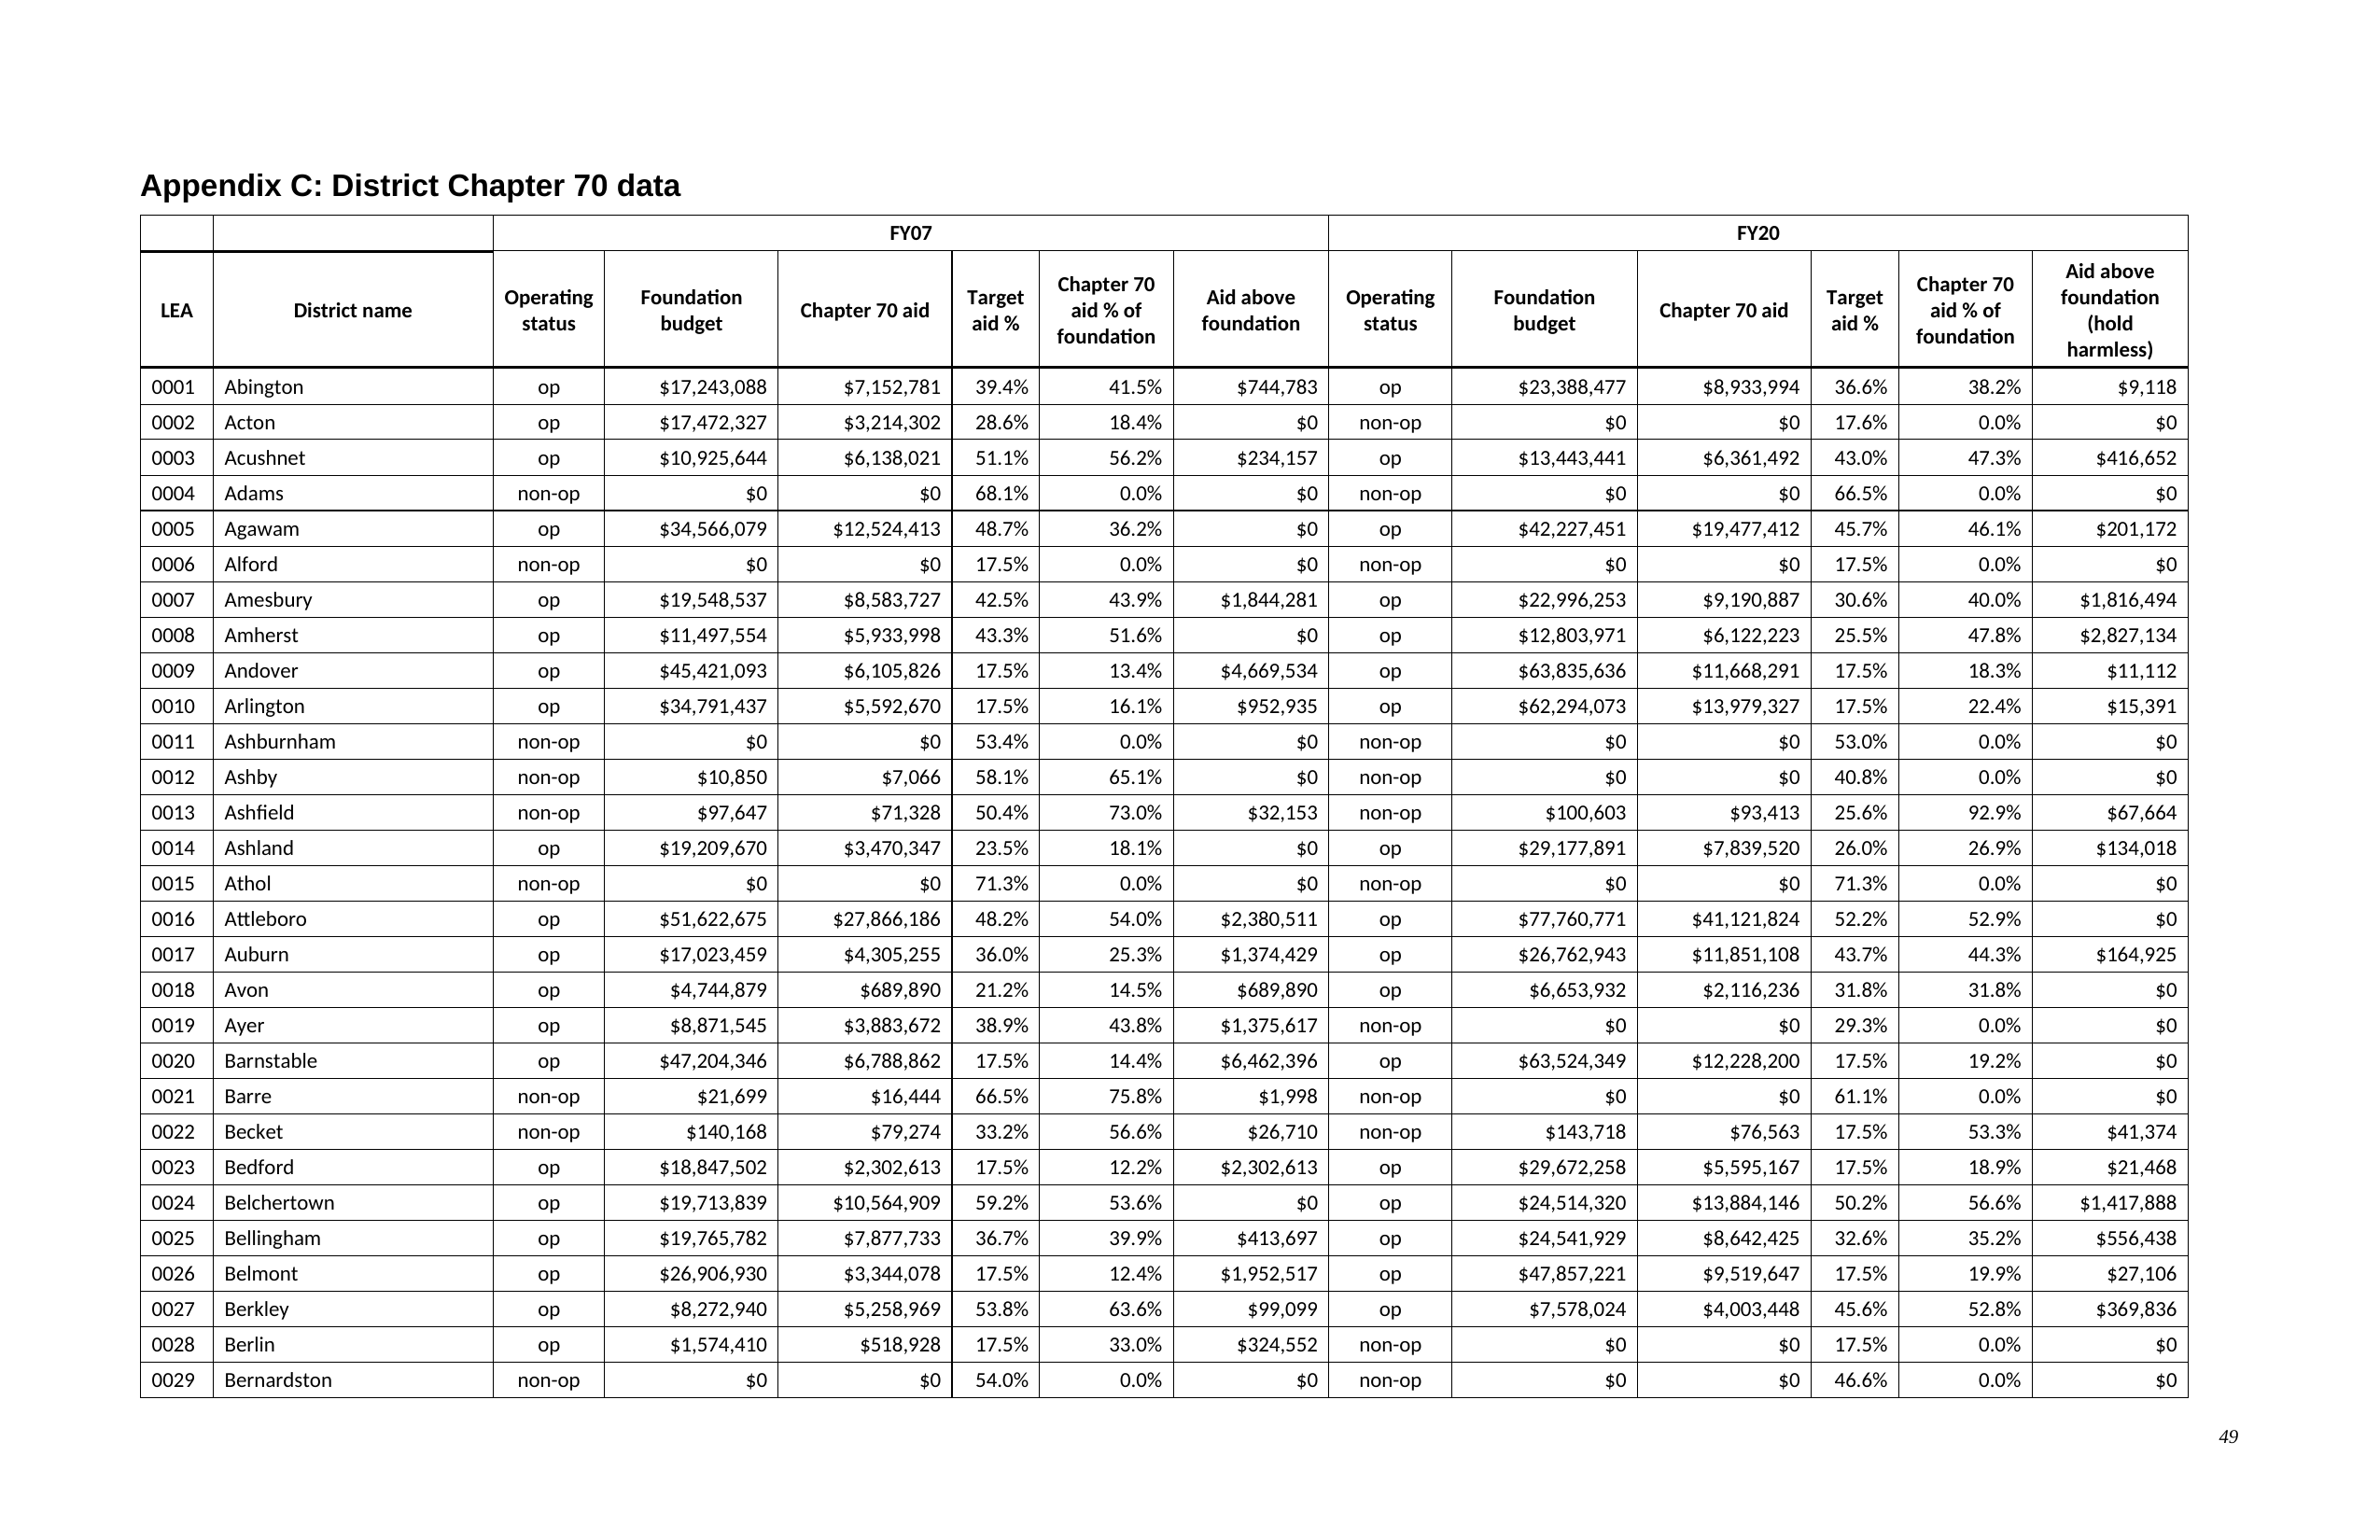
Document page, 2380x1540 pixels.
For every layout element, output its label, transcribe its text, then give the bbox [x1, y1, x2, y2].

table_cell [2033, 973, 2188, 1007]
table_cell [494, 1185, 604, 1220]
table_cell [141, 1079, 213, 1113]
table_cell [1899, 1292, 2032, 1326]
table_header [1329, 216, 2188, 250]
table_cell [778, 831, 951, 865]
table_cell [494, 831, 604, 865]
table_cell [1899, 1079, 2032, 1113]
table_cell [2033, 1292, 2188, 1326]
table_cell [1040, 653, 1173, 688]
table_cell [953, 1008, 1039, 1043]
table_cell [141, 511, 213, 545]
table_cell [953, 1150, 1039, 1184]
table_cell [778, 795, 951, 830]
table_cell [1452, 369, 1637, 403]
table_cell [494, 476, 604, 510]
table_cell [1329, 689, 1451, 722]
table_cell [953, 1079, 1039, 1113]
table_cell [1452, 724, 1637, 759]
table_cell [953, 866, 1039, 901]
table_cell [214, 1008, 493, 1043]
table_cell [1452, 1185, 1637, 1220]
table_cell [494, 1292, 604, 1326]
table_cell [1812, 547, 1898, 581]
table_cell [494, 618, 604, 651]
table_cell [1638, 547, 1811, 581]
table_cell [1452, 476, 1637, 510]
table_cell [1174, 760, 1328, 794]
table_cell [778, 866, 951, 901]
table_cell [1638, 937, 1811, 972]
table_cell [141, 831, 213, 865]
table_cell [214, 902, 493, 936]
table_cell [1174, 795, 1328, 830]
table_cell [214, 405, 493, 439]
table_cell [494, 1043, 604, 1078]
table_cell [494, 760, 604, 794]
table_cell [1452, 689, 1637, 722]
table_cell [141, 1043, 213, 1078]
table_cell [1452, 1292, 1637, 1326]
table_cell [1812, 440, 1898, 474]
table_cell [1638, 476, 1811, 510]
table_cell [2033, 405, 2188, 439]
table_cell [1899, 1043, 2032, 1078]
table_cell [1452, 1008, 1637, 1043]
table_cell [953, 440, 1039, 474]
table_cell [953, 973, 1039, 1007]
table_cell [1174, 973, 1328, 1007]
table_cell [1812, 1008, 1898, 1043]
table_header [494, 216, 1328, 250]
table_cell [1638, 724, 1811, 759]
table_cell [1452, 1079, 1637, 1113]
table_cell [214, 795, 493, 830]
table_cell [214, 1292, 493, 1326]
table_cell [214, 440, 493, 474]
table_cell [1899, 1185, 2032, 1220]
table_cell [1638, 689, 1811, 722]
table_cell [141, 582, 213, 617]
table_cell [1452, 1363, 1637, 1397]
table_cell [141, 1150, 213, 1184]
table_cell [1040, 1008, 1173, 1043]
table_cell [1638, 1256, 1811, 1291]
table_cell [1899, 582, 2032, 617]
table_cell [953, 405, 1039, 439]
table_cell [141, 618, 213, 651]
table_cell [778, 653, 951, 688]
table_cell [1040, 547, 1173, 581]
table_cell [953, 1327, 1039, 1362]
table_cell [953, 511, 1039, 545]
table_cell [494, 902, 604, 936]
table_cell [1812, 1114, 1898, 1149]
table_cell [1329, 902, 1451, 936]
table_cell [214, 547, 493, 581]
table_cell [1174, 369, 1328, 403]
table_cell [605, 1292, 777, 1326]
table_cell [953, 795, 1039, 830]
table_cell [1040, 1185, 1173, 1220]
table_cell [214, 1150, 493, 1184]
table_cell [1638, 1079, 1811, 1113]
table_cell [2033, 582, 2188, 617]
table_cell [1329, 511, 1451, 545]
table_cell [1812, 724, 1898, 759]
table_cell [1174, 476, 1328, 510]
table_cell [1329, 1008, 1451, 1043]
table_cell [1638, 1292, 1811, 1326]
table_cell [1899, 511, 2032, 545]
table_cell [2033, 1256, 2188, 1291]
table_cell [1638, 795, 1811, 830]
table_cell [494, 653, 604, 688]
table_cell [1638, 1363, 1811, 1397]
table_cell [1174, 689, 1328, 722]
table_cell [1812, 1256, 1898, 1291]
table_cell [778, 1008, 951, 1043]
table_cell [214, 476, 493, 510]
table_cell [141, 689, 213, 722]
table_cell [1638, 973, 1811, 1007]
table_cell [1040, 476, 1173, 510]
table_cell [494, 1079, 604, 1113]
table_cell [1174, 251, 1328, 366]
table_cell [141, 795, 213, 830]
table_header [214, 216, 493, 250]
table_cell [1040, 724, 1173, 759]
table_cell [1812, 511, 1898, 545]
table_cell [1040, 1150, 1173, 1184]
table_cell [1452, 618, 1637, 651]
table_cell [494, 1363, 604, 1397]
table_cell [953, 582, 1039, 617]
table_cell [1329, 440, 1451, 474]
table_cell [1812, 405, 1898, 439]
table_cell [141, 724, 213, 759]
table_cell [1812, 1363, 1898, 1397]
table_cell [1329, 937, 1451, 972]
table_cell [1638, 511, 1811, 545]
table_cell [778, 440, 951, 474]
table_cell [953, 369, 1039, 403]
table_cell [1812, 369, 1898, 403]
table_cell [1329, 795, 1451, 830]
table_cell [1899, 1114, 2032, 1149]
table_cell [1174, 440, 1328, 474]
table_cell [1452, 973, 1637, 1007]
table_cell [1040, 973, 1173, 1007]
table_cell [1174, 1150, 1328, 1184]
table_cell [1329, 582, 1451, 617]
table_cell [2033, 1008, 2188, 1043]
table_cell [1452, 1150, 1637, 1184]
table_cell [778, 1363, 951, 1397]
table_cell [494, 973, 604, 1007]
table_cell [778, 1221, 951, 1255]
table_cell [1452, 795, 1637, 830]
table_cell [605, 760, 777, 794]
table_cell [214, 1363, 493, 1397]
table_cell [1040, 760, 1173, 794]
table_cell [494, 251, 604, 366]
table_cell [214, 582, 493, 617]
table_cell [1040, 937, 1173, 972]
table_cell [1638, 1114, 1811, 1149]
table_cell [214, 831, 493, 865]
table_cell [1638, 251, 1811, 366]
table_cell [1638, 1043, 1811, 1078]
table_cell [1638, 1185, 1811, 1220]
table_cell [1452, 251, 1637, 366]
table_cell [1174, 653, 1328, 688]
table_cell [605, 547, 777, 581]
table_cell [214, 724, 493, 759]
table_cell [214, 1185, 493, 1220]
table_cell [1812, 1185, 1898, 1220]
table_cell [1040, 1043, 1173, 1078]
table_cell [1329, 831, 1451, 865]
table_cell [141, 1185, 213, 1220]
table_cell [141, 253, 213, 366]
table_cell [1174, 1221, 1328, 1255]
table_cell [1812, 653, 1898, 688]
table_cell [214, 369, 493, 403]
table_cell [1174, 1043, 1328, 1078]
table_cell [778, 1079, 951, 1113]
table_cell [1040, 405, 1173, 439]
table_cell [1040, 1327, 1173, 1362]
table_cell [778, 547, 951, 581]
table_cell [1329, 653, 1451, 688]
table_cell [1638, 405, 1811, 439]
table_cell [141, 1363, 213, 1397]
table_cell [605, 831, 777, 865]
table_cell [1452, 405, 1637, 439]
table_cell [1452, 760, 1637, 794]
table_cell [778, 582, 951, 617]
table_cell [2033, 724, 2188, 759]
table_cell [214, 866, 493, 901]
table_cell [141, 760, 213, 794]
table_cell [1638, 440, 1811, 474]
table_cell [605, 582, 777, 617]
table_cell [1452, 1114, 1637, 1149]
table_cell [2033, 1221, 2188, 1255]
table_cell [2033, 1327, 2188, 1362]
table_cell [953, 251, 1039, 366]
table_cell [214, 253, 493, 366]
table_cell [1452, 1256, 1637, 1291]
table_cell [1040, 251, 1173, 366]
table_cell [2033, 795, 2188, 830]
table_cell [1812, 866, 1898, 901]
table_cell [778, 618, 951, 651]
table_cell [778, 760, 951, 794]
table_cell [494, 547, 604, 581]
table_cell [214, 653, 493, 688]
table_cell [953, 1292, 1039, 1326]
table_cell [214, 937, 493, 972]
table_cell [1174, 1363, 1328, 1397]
text Appendix C: District Chapter 70 data [140, 167, 2240, 203]
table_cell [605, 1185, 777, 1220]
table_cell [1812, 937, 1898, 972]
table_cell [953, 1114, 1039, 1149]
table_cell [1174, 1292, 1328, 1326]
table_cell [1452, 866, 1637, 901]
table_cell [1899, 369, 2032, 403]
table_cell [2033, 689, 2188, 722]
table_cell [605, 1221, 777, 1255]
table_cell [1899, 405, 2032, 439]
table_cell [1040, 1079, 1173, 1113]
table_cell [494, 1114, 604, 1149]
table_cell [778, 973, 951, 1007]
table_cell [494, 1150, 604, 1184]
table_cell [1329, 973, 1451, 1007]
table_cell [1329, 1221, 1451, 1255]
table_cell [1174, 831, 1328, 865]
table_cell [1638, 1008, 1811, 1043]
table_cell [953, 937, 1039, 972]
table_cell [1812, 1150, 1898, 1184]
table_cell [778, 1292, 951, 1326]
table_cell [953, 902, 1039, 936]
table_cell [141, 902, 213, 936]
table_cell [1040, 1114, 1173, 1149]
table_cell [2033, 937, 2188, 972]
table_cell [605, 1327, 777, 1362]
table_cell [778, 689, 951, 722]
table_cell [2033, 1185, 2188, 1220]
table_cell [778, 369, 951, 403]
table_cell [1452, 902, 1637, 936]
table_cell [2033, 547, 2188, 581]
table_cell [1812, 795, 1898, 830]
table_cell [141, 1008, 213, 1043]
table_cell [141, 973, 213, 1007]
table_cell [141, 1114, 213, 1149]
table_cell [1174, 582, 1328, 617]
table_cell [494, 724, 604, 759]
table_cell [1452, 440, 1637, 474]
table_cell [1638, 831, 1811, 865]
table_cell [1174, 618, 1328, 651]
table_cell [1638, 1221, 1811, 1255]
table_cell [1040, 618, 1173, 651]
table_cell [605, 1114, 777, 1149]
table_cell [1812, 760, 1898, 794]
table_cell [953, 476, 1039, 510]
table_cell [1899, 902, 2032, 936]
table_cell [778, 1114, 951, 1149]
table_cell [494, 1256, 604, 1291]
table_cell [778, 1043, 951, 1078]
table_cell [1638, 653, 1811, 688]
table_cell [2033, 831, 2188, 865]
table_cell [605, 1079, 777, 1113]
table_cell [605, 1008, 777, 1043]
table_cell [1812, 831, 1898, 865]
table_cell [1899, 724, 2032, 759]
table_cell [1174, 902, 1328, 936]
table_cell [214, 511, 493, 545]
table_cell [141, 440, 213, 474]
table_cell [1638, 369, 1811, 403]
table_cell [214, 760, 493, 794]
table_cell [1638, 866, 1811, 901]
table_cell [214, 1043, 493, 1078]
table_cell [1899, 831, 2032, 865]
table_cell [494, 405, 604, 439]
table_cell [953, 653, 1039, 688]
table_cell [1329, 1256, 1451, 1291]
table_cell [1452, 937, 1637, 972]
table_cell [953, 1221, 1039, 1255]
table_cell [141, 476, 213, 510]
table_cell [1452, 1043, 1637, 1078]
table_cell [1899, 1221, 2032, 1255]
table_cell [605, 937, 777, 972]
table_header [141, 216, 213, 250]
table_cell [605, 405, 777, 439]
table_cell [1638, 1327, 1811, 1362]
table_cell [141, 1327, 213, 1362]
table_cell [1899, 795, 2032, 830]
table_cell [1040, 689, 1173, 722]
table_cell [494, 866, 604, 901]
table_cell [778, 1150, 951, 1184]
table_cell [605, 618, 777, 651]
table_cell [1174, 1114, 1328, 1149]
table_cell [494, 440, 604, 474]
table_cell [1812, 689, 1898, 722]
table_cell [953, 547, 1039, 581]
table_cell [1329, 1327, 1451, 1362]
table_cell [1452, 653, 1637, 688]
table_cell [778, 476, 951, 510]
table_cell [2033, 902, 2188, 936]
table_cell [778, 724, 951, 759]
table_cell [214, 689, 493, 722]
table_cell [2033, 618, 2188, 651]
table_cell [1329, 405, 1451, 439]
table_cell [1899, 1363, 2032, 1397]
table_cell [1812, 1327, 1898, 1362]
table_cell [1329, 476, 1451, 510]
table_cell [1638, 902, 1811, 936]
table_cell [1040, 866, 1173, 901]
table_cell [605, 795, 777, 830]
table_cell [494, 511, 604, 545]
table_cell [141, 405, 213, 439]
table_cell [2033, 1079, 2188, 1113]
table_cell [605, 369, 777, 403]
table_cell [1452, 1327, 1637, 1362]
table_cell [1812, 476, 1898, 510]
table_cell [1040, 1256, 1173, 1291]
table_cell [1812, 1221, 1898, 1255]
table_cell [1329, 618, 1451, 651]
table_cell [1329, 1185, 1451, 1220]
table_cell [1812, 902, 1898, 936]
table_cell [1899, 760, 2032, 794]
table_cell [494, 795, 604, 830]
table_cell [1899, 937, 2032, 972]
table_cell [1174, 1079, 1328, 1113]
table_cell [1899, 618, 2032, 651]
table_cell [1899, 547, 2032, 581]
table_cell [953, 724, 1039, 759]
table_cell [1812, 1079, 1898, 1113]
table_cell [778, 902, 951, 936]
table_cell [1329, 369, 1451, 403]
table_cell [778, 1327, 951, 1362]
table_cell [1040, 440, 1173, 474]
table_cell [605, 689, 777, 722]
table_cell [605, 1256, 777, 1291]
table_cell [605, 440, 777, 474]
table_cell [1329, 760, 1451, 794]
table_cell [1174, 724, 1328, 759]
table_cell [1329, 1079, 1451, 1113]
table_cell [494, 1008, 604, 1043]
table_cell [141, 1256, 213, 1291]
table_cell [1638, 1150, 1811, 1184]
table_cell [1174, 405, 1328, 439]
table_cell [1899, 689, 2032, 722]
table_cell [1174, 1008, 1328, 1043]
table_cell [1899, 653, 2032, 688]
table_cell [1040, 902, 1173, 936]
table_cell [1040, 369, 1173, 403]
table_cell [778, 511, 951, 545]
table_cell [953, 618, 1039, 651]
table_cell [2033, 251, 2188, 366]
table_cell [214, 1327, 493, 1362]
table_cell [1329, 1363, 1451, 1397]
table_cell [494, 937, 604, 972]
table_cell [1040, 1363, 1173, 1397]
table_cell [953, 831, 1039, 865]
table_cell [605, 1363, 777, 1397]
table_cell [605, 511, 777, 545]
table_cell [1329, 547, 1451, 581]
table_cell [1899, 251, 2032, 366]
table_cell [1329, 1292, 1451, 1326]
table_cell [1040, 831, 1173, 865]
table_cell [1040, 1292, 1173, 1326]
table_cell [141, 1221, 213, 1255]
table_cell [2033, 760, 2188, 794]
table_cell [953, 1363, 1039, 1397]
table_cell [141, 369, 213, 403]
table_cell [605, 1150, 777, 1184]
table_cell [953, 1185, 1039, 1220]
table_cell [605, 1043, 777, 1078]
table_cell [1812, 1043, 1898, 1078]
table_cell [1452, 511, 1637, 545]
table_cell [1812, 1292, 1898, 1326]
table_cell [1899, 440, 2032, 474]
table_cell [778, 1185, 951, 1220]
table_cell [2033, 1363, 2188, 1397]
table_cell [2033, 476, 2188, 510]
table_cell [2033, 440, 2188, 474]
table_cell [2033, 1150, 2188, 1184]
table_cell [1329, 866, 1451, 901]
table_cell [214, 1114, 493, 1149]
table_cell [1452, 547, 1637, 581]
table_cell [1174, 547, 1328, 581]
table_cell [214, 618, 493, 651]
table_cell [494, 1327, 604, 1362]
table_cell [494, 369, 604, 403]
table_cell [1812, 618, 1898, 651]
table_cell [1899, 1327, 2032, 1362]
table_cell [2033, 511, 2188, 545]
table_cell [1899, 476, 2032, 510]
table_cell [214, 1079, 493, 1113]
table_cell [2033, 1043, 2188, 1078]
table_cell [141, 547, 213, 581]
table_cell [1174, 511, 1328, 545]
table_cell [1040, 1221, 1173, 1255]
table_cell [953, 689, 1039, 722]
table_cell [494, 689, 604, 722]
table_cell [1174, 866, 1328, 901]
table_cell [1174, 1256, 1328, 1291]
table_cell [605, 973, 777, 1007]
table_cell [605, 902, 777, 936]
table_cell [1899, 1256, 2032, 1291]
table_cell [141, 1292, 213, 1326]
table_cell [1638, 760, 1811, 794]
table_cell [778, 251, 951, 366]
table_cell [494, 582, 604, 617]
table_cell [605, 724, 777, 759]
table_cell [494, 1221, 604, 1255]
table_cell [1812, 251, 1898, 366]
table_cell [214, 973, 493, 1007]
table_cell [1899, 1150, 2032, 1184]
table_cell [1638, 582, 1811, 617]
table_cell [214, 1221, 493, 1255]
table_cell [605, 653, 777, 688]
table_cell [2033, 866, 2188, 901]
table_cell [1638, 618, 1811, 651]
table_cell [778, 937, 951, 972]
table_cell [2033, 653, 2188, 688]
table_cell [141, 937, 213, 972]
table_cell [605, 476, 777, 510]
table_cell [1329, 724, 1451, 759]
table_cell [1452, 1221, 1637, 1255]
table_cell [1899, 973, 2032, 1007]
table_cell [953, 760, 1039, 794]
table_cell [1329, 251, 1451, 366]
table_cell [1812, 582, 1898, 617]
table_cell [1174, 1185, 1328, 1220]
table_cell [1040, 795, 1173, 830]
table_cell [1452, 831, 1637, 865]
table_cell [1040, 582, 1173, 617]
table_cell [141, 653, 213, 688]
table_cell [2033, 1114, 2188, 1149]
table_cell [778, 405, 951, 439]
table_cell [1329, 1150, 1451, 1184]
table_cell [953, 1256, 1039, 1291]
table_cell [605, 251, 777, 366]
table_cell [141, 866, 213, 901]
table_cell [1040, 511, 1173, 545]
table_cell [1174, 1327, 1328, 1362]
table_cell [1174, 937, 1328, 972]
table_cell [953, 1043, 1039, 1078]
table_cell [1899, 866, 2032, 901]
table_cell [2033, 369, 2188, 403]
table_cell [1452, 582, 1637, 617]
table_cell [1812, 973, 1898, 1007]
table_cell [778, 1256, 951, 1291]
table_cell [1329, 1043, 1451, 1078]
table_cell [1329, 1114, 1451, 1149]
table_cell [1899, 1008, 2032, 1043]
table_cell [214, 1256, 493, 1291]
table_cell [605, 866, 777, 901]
